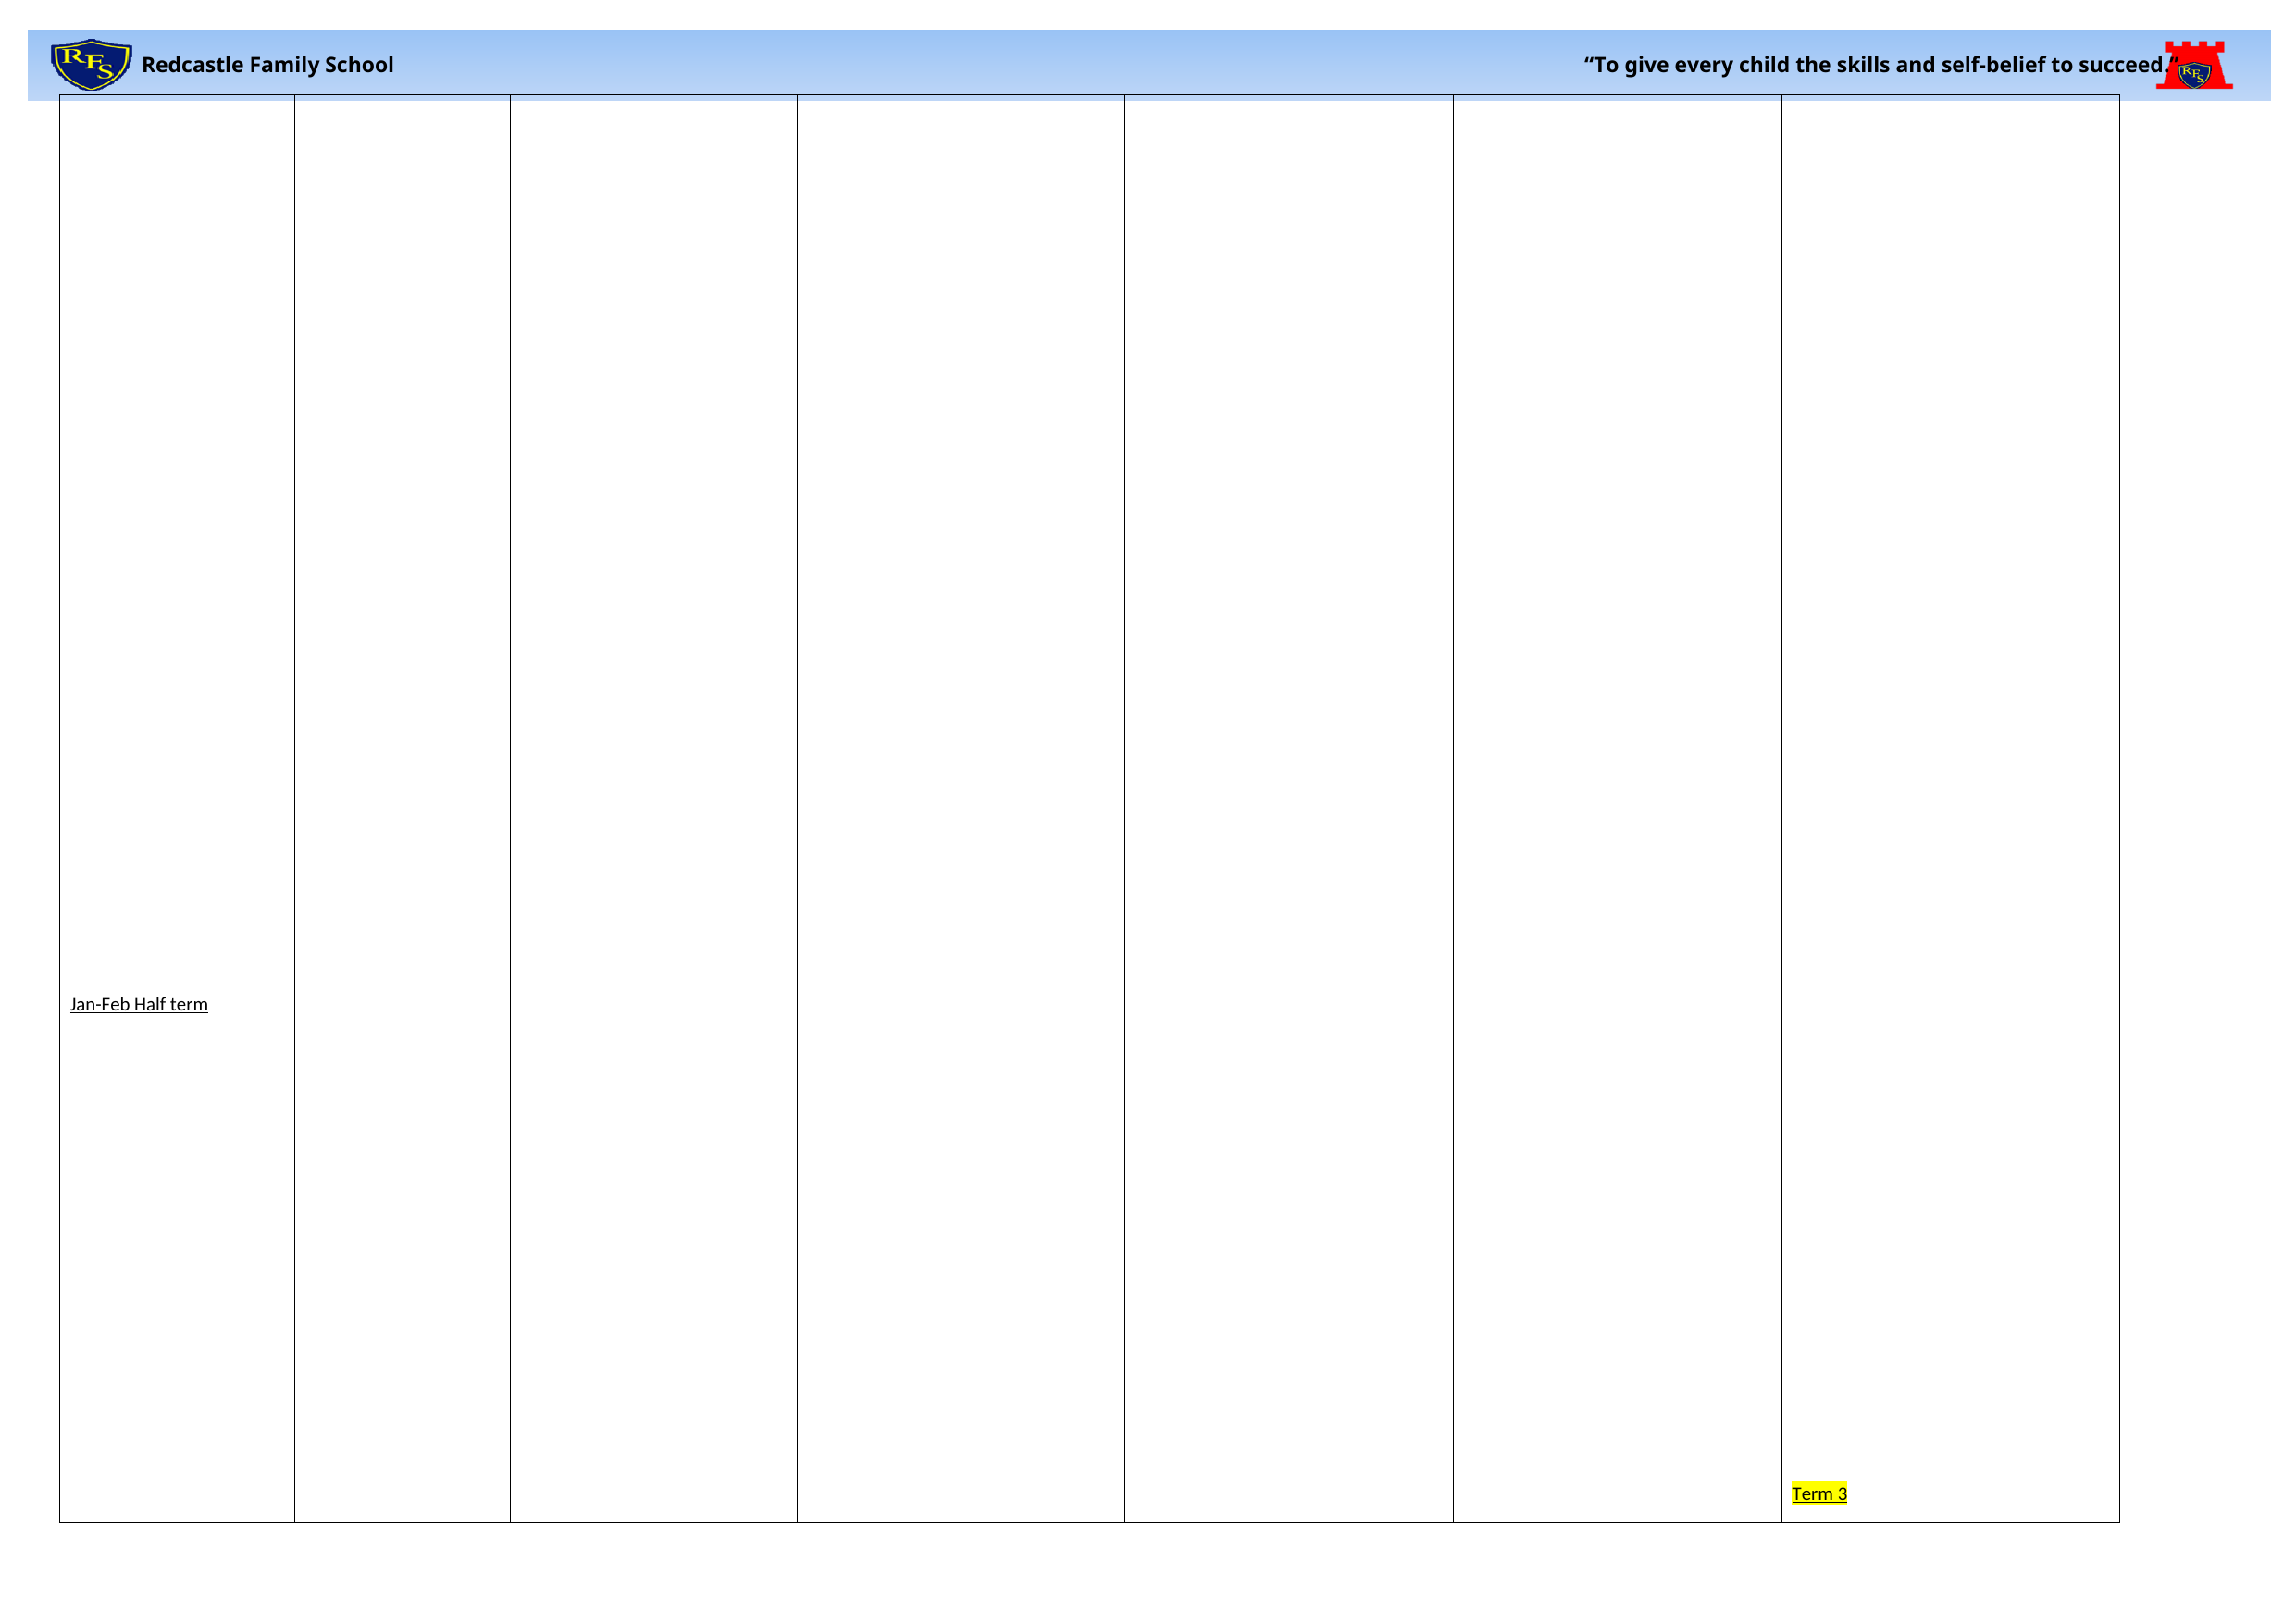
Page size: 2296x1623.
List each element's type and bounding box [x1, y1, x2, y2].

picture [47, 39, 151, 91]
table_cell [1125, 95, 1453, 1522]
table_cell [1454, 95, 1781, 1522]
table_cell [798, 95, 1124, 1522]
table_cell [295, 95, 510, 1522]
table_cell [1782, 95, 2119, 1522]
table_cell [511, 95, 797, 1522]
picture [2153, 36, 2236, 91]
table_cell [60, 95, 294, 1522]
